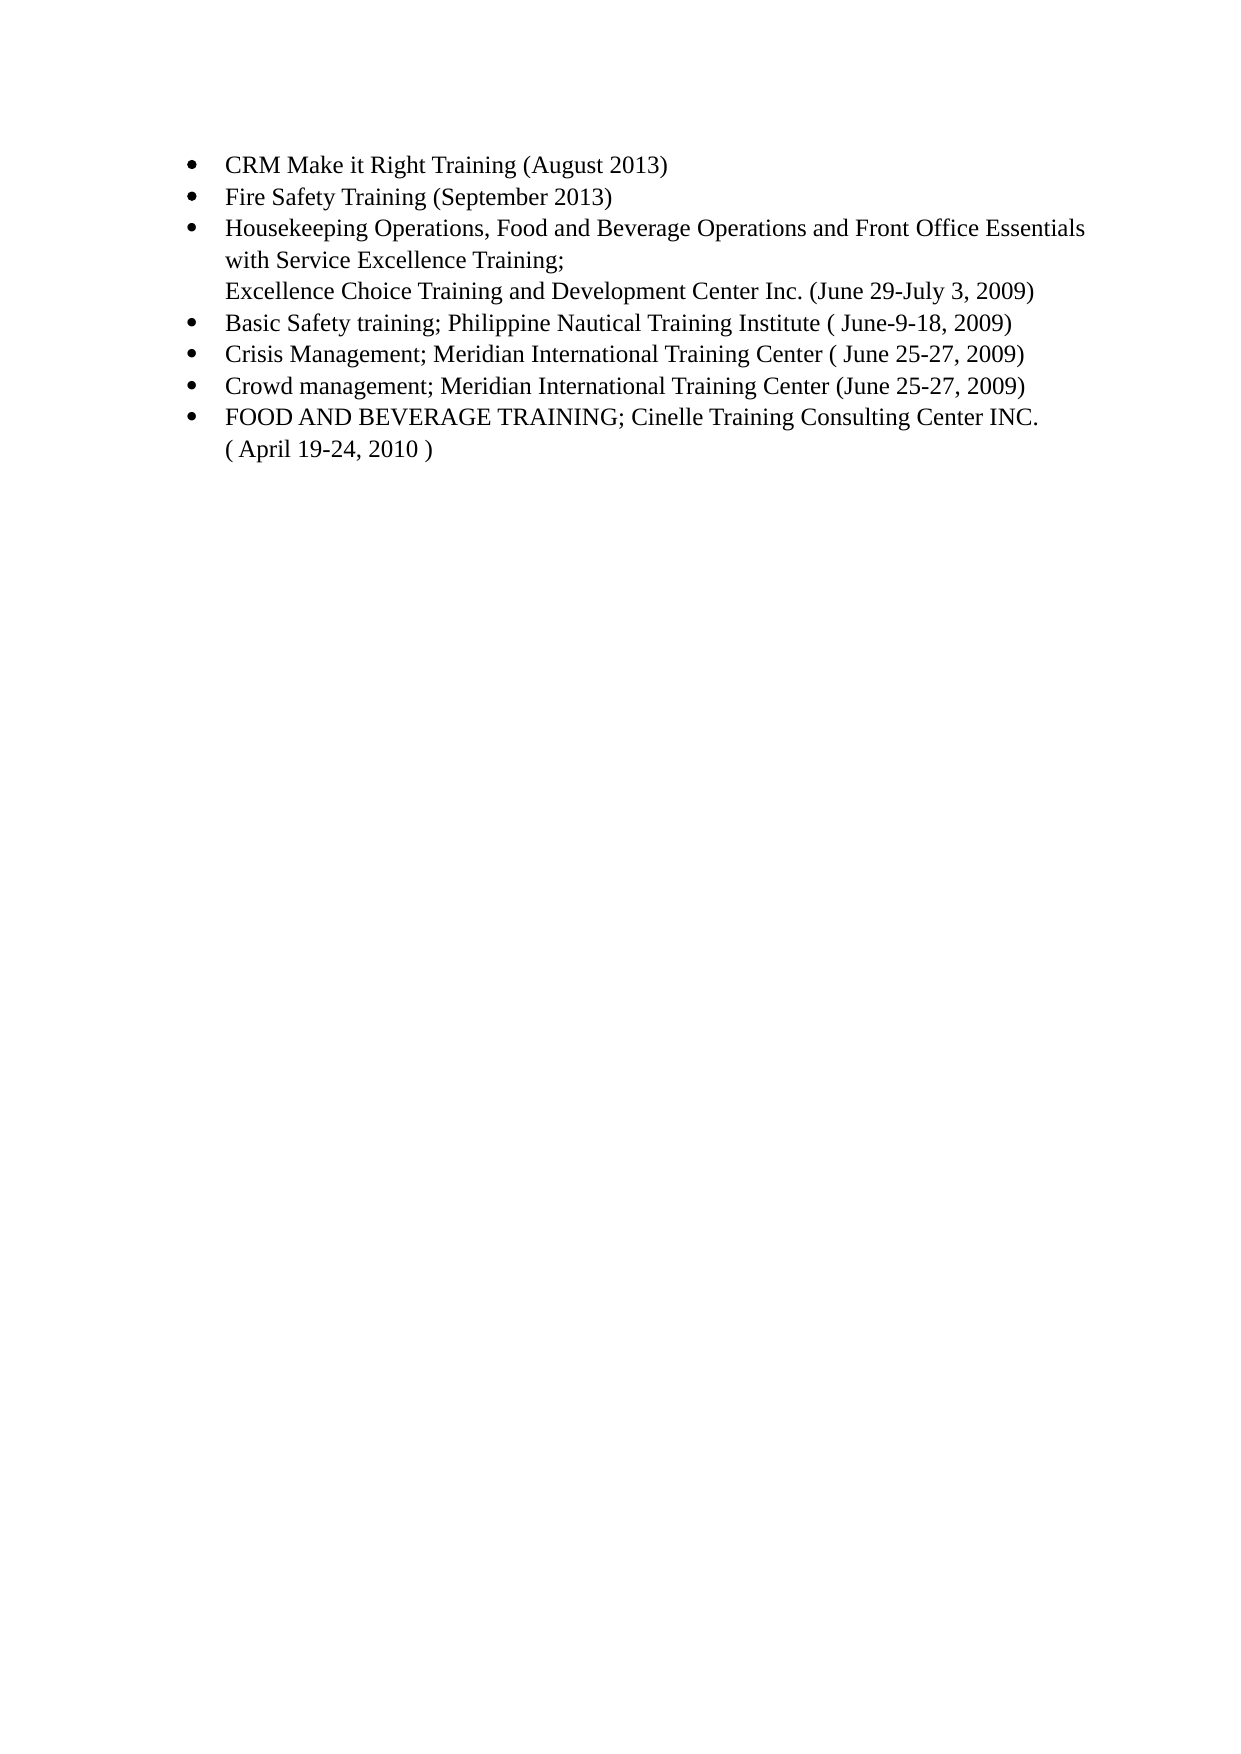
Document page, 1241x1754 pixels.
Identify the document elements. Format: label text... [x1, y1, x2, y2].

text  Basic Safety training; Philippine Nautical Training Institute ( June-9-18, 2009) [187, 308, 1090, 337]
text  Crisis Management; Meridian International Training Center ( June 25-27, 2009) [187, 339, 1090, 368]
list CRM Make it Right Training (August 2013) [187, 150, 1090, 179]
text ( April 19-24, 2010 ) [225, 434, 1090, 463]
list Fire Safety Training (September 2013) [187, 182, 1090, 210]
text  Crowd management; Meridian International Training Center (June 25-27, 2009) [187, 371, 1090, 400]
text  Housekeeping Operations, Food and Beverage Operations and Front Office Essentials with Service Excellence Training; [187, 213, 1090, 273]
text Excellence Choice Training and Development Center Inc. (June 29-July 3, 2009) [150, 276, 1090, 305]
text  FOOD AND BEVERAGE TRAINING; Cinelle Training Consulting Center INC. [187, 402, 1090, 431]
